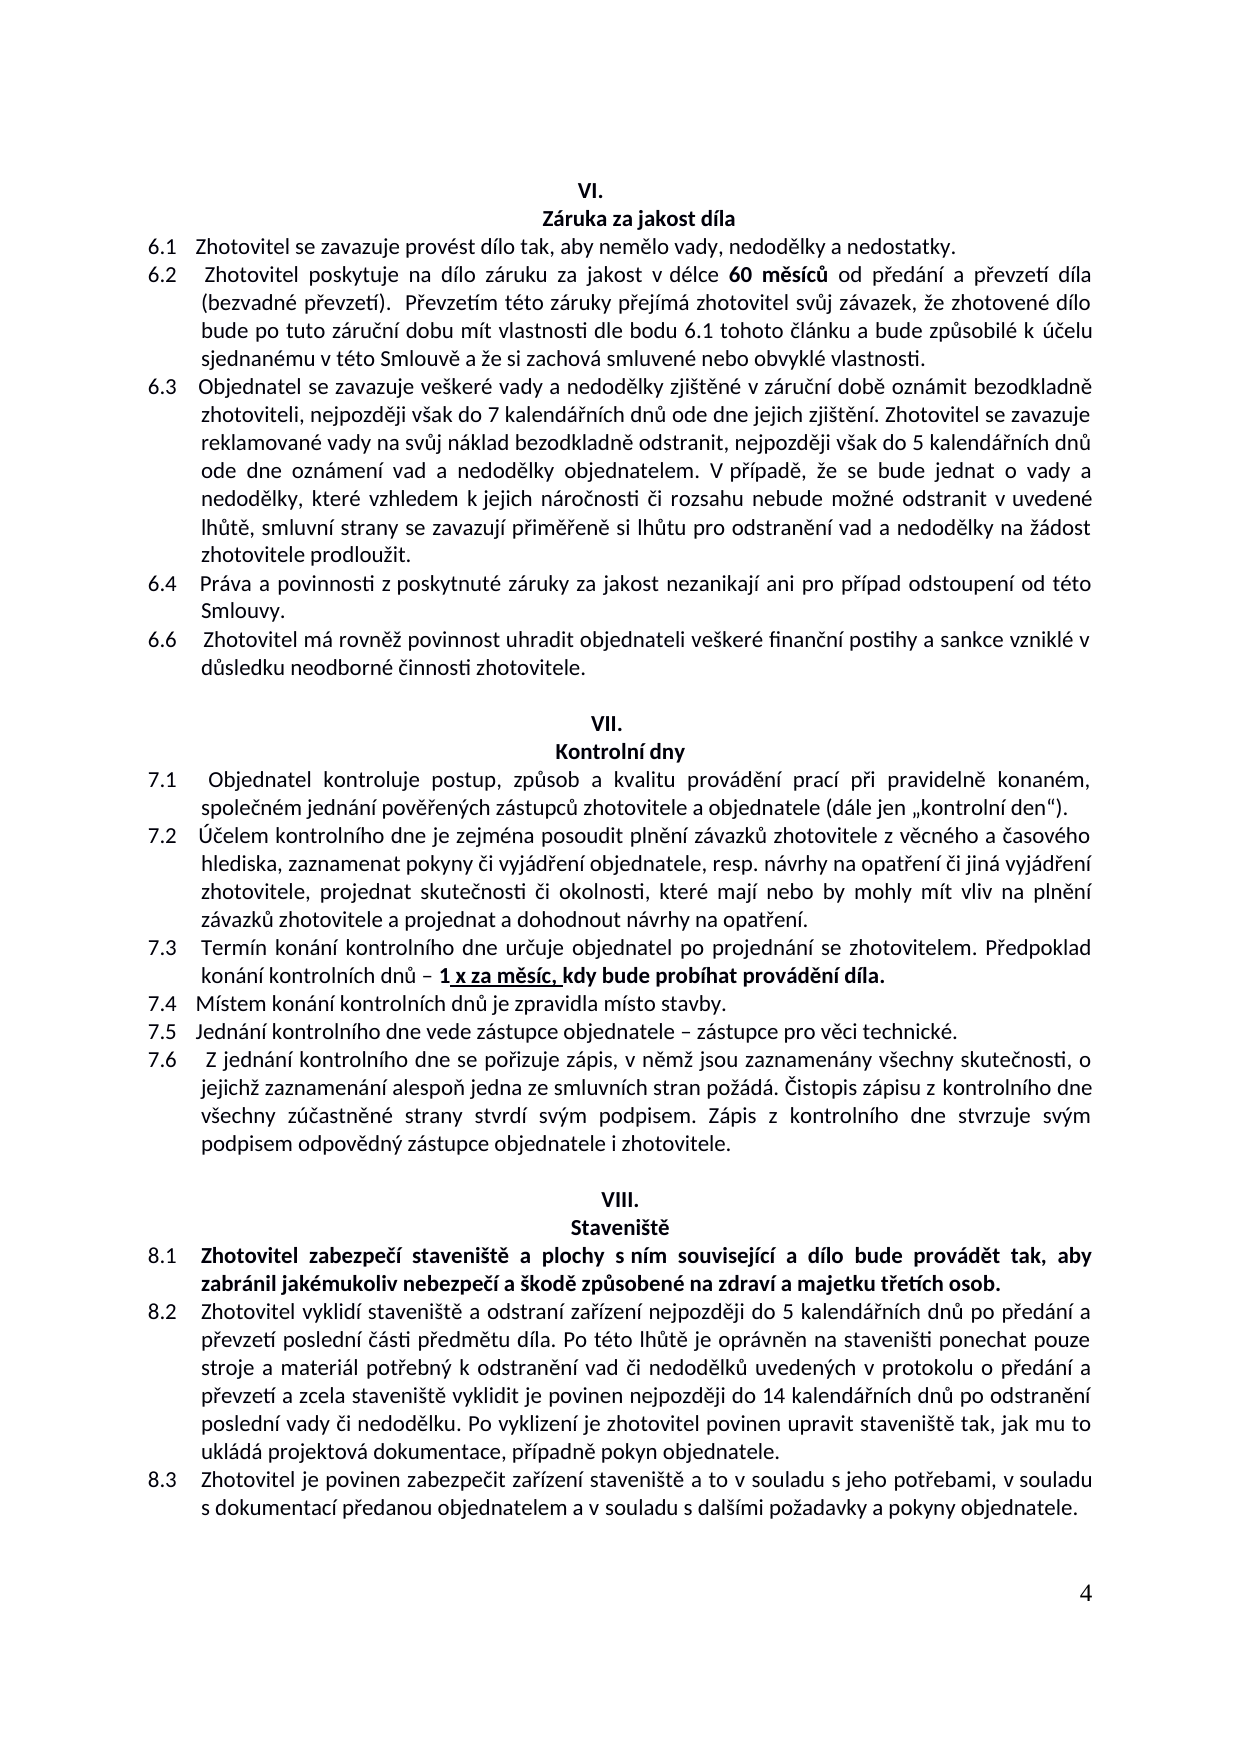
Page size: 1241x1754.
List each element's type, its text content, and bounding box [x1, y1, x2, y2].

list Zhotovitel poskytuje na dílo záruku za jakost v délce 60 měsíců od předání a převzetí díla (bezvadné převzetí). Převzetím této záruky přejímá zhotovitel svůj závazek, že zhotovené dílo bude po tuto záruční dobu mít vlastnosti dle bodu 6.1 tohoto článku a bude způsobilé k účelu sjednanému v této Smlouvě a že si zachová smluvené nebo obvyklé vlastnosti. [148, 260, 1093, 372]
list Účelem kontrolního dne je zejména posoudit plnění závazků zhotovitele z věcného a časového hlediska, zaznamenat pokyny či vyjádření objednatele, resp. návrhy na opatření či jiná vyjádření zhotovitele, projednat skutečnosti či okolnosti, které mají nebo by mohly mít vliv na plnění závazků zhotovitele a projednat a dohodnout návrhy na opatření. [148, 821, 1093, 933]
list Z jednání kontrolního dne se pořizuje zápis, v němž jsou zaznamenány všechny skutečnosti, o jejichž zaznamenání alespoň jedna ze smluvních stran požádá. Čistopis zápisu z kontrolního dne všechny zúčastněné strany stvrdí svým podpisem. Zápis z kontrolního dne stvrzuje svým podpisem odpovědný zástupce objednatele i zhotovitele. [148, 1045, 1093, 1157]
list Zhotovitel se zavazuje provést dílo tak, aby nemělo vady, nedodělky a nedostatky. [148, 232, 1093, 260]
text 8.1 Zhotovitel zabezpečí staveniště a plochy s ním související a dílo bude provádět tak, aby zabránil jakémukoliv nebezpečí a škodě způsobené na zdraví a majetku třetích osob. [148, 1241, 1093, 1297]
text 8.3 Zhotovitel je povinen zabezpečit zařízení staveniště a to v souladu s jeho potřebami, v souladu s dokumentací předanou objednatelem a v souladu s dalšími požadavky a pokyny objednatele. [148, 1465, 1093, 1521]
list Objednatel kontroluje postup, způsob a kvalitu provádění prací při pravidelně konaném, společném jednání pověřených zástupců zhotovitele a objednatele (dále jen „kontrolní den“). [148, 765, 1093, 821]
list Práva a povinnosti z poskytnuté záruky za jakost nezanikají ani pro případ odstoupení od této Smlouvy. [148, 569, 1093, 625]
list Zhotovitel má rovněž povinnost uhradit objednateli veškeré finanční postihy a sankce vzniklé v důsledku neodborné činnosti zhotovitele. [148, 625, 1093, 681]
list Termín konání kontrolního dne určuje objednatel po projednání se zhotovitelem. Předpoklad konání kontrolních dnů – 1 x za měsíc, kdy bude probíhat provádění díla. [148, 933, 1093, 989]
text 8.2 Zhotovitel vyklidí staveniště a odstraní zařízení nejpozději do 5 kalendářních dnů po předání a převzetí poslední části předmětu díla. Po této lhůtě je oprávněn na staveništi ponechat pouze stroje a materiál potřebný k odstranění vad či nedodělků uvedených v protokolu o předání a převzetí a zcela staveniště vyklidit je povinen nejpozději do 14 kalendářních dnů po odstranění poslední vady či nedodělku. Po vyklizení je zhotovitel povinen upravit staveniště tak, jak mu to ukládá projektová dokumentace, případně pokyn objednatele. [148, 1297, 1093, 1465]
list Jednání kontrolního dne vede zástupce objednatele – zástupce pro věci technické. [148, 1017, 1093, 1045]
list Místem konání kontrolních dnů je zpravidla místo stavby. [148, 989, 1093, 1017]
text VII. [517, 709, 1093, 737]
text VIII. [148, 1185, 1093, 1213]
title Záruka za jakost díla [185, 204, 1093, 232]
list Objednatel se zavazuje veškeré vady a nedodělky zjištěné v záruční době oznámit bezodkladně zhotoviteli, nejpozději však do 7 kalendářních dnů ode dne jejich zjištění. Zhotovitel se zavazuje reklamované vady na svůj náklad bezodkladně odstranit, nejpozději však do 5 kalendářních dnů ode dne oznámení vad a nedodělky objednatelem. V případě, že se bude jednat o vady a nedodělky, které vzhledem k jejich náročnosti či rozsahu nebude možné odstranit v uvedené lhůtě, smluvní strany se zavazují přiměřeně si lhůtu pro odstranění vad a nedodělky na žádost zhotovitele prodloužit. [148, 372, 1093, 569]
text VI. [88, 176, 1093, 204]
text Staveniště [148, 1213, 1093, 1241]
text Kontrolní dny [148, 737, 1093, 765]
